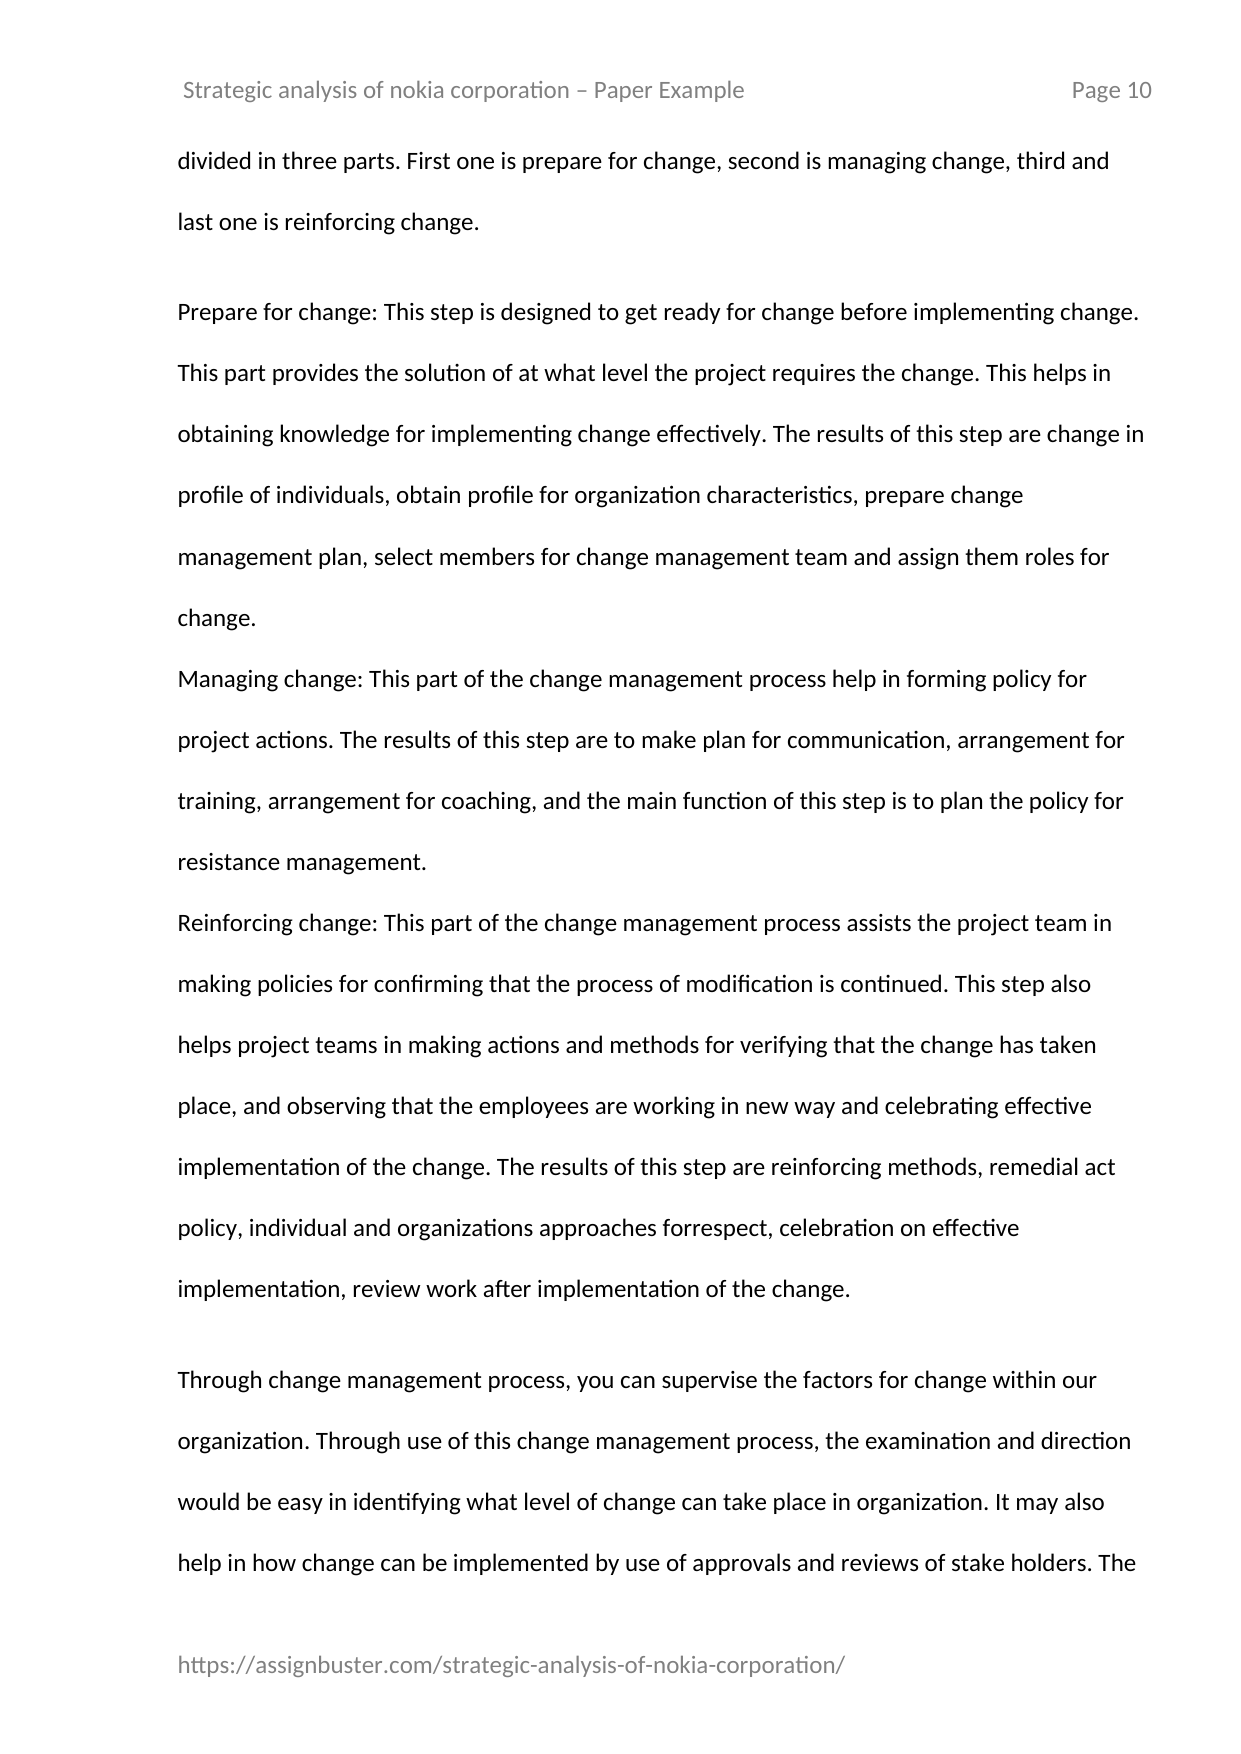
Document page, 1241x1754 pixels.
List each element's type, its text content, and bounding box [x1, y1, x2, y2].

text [177, 1364, 1152, 1577]
text Prepare for change: This step is designed to get ready for change before implementing change. This part provides the solution of at what level the project requires the change. This helps in obtaining knowledge for implementing change effectively. The results of this step are change in profile of individuals, obtain profile for organization characteristics, prepare change management plan, select members for change management team and assign them roles for change. Managing change: This part of the change management process help in forming policy for project actions. The results of this step are to make plan for communication, arrangement for training, arrangement for coaching, and the main function of this step is to plan the policy for resistance management. Reinforcing change: This part of the change management process assists the project team in making policies for confirming that the process of modification is continued. This step also helps project teams in making actions and methods for verifying that the change has taken place, and observing that the employees are working in new way and celebrating effective implementation of the change. The results of this step are reinforcing methods, remedial act policy, individual and organizations approaches forrespect, celebration on effective implementation, review work after implementation of the change. [177, 297, 1152, 1304]
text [177, 145, 1152, 237]
